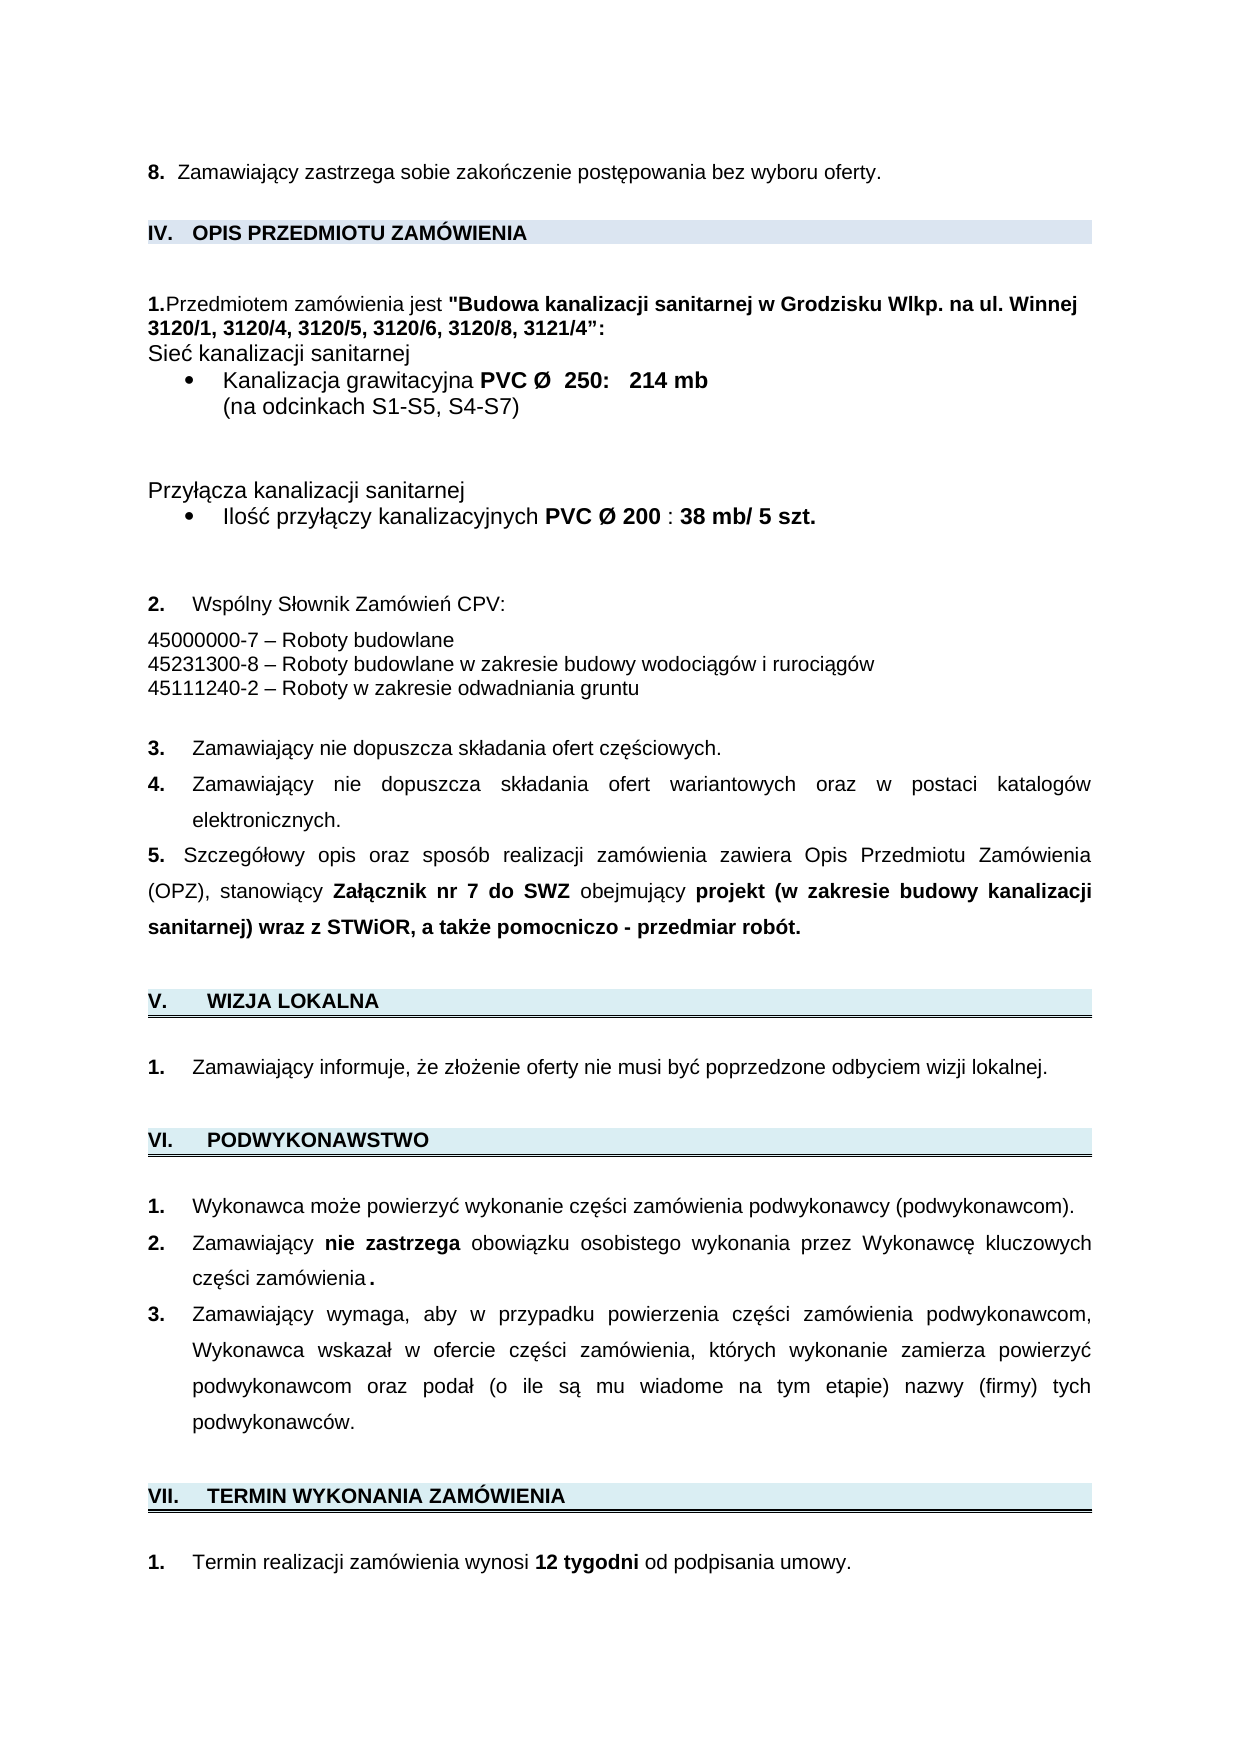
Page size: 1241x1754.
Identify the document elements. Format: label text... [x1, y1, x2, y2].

text IV. OPIS PRZEDMIOTU ZAMÓWIENIA [148, 220, 1092, 244]
text 45111240-2 – Roboty w zakresie odwadniania gruntu [148, 676, 1092, 699]
text 1. Termin realizacji zamówienia wynosi 12 tygodni od podpisania umowy. [148, 1549, 1092, 1573]
text 2. Wspólny Słownik Zamówień CPV: [148, 592, 1092, 616]
text 1. Wykonawca może powierzyć wykonanie części zamówienia podwykonawcy (podwykonawcom). [148, 1194, 1092, 1218]
text 1. Przedmiotem zamówienia jest "Budowa kanalizacji sanitarnej w Grodzisku Wlkp. na ul. Winnej 3120/1, 3120/4, 3120/5, 3120/6, 3120/8, 3121/4”: [148, 292, 1092, 340]
list Kanalizacja grawitacyjna PVC Ø 250: 214 mb [185, 367, 1092, 393]
text 1. Zamawiający informuje, że złożenie oferty nie musi być poprzedzone odbyciem wizji lokalnej. [148, 1055, 1092, 1079]
text VI. PODWYKONAWSTWO [148, 1128, 1092, 1154]
text 3. Zamawiający wymaga, aby w przypadku powierzenia części zamówienia podwykonawcom, Wykonawca wskazał w ofercie części zamówienia, których wykonanie zamierza powierzyć podwykonawcom oraz podał (o ile są mu wiadome na tym etapie) nazwy (firmy) tych podwykonawców. [148, 1302, 1092, 1434]
text 45231300-8 – Roboty budowlane w zakresie budowy wodociągów i rurociągów [148, 652, 1092, 676]
text 45000000-7 – Roboty budowlane [148, 628, 1092, 652]
text (na odcinkach S1-S5, S4-S7) [223, 393, 1092, 419]
list Ilość przyłączy kanalizacyjnych PVC Ø 200 : 38 mb/ 5 szt. [185, 503, 1092, 529]
text 3. Zamawiający nie dopuszcza składania ofert częściowych. [148, 736, 1092, 759]
text VII. TERMIN WYKONANIA ZAMÓWIENIA [148, 1483, 1092, 1509]
text Przyłącza kanalizacji sanitarnej [148, 477, 1092, 503]
list Zamawiający zastrzega sobie zakończenie postępowania bez wyboru oferty. [148, 159, 1092, 183]
text 5. Szczegółowy opis oraz sposób realizacji zamówienia zawiera Opis Przedmiotu Zamówienia (OPZ), stanowiący Załącznik nr 7 do SWZ obejmujący projekt (w zakresie budowy kanalizacji sanitarnej) wraz z STWiOR, a także pomocniczo - przedmiar robót. [148, 843, 1092, 939]
text V. WIZJA LOKALNA [148, 989, 1092, 1015]
text 4. Zamawiający nie dopuszcza składania ofert wariantowych oraz w postaci katalogów elektronicznych. [148, 771, 1092, 831]
text Sieć kanalizacji sanitarnej [148, 340, 1092, 367]
text 2. Zamawiający nie zastrzega obowiązku osobistego wykonania przez Wykonawcę kluczowych części zamówienia . [148, 1230, 1092, 1290]
